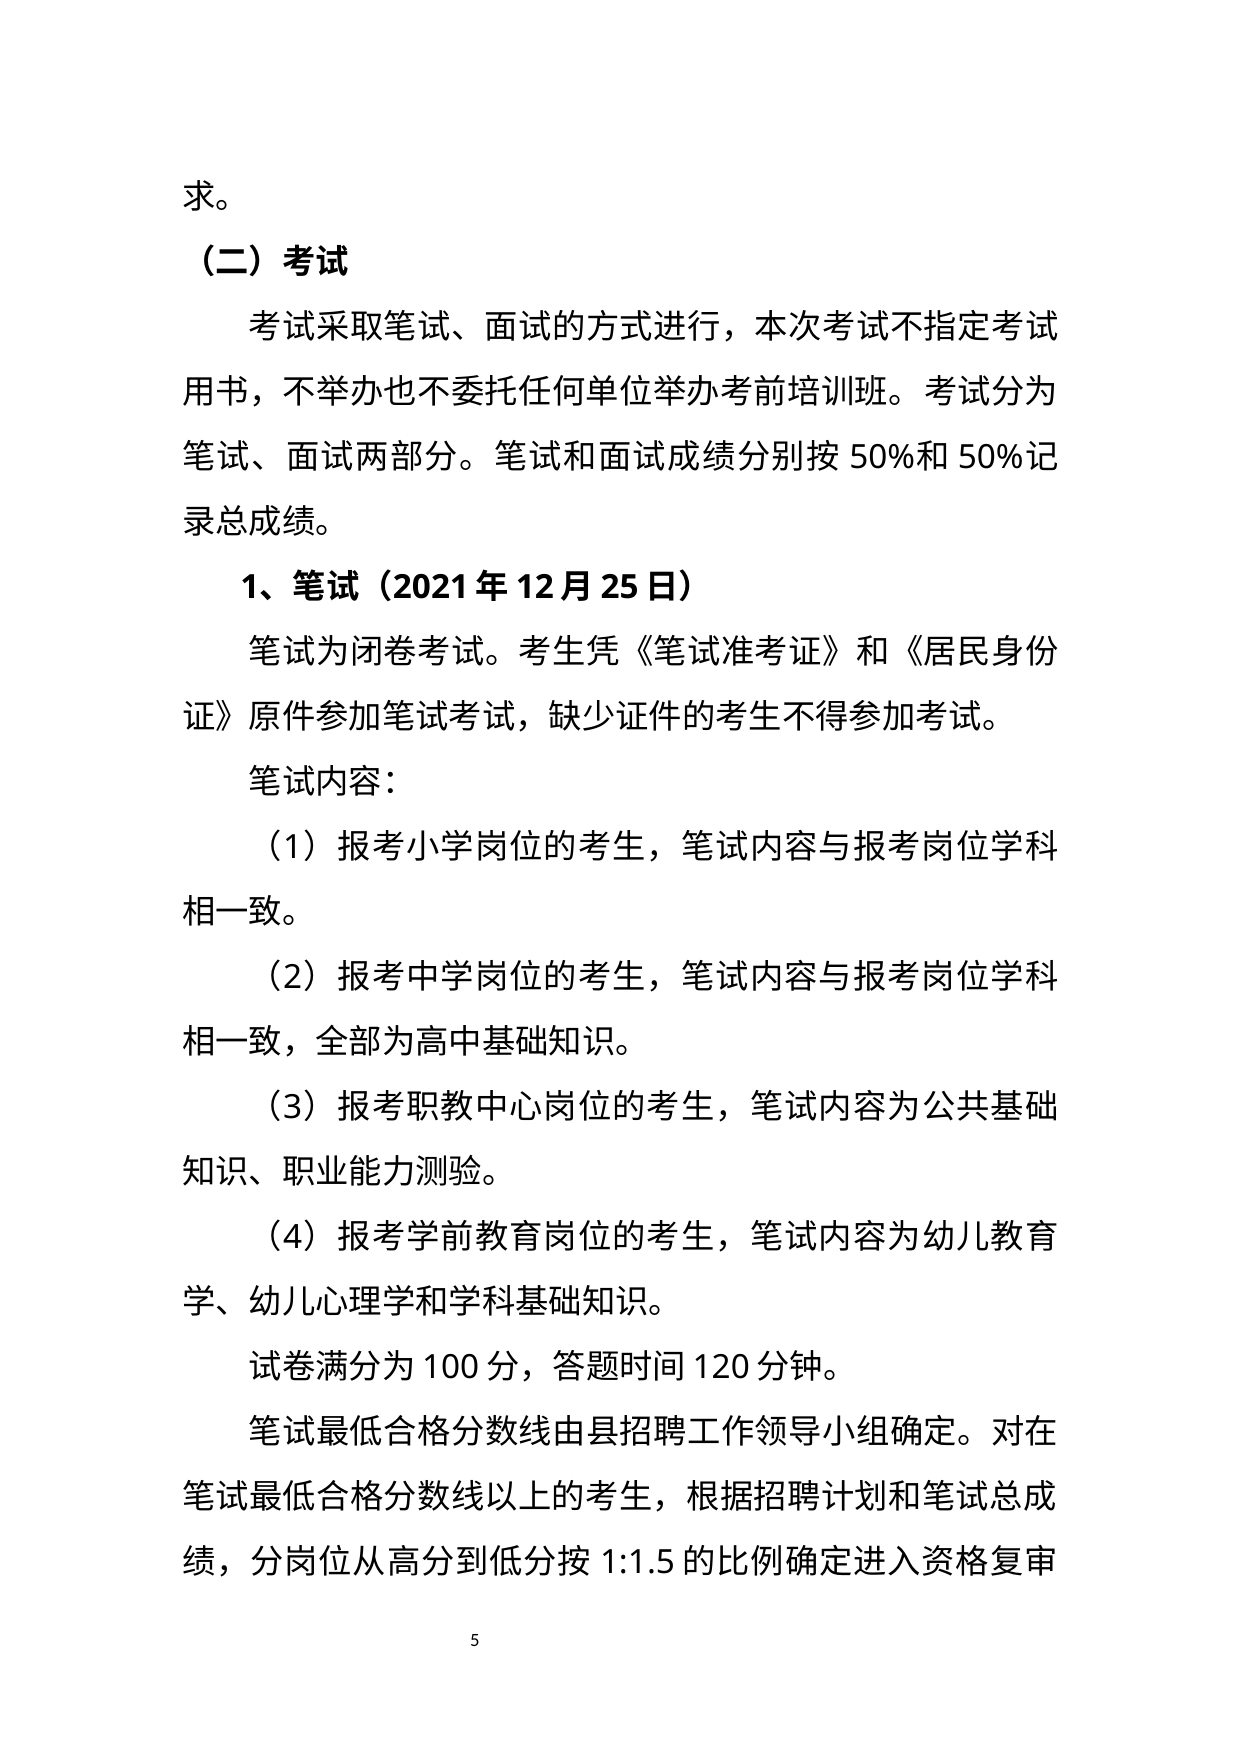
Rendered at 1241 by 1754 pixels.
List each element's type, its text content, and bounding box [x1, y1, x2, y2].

text （1）报考小学岗位的考生，笔试内容与报考岗位学科相一致。 [182, 812, 1058, 942]
text 笔试为闭卷考试。考生凭《笔试准考证》和《居民身份证》原件参加笔试考试，缺少证件的考生不得参加考试。 [182, 617, 1058, 747]
text 1、笔试（2021年12月25日） [182, 552, 1058, 617]
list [182, 162, 1058, 227]
text 笔试内容： [182, 747, 1058, 812]
text （4）报考学前教育岗位的考生，笔试内容为幼儿教育学、幼儿心理学和学科基础知识。 [182, 1202, 1058, 1332]
text （2）报考中学岗位的考生，笔试内容与报考岗位学科相一致，全部为高中基础知识。 [182, 942, 1058, 1072]
text 考试采取笔试、面试的方式进行，本次考试不指定考试用书，不举办也不委托任何单位举办考前培训班。考试分为笔试、面试两部分。笔试和面试成绩分别按50%和50%记录总成绩。 [182, 292, 1058, 552]
text 试卷满分为100分，答题时间120分钟。 [182, 1332, 1058, 1397]
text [182, 1397, 1058, 1592]
text （3）报考职教中心岗位的考生，笔试内容为公共基础知识、职业能力测验。 [182, 1072, 1058, 1202]
text （二）考试 [182, 227, 1058, 292]
